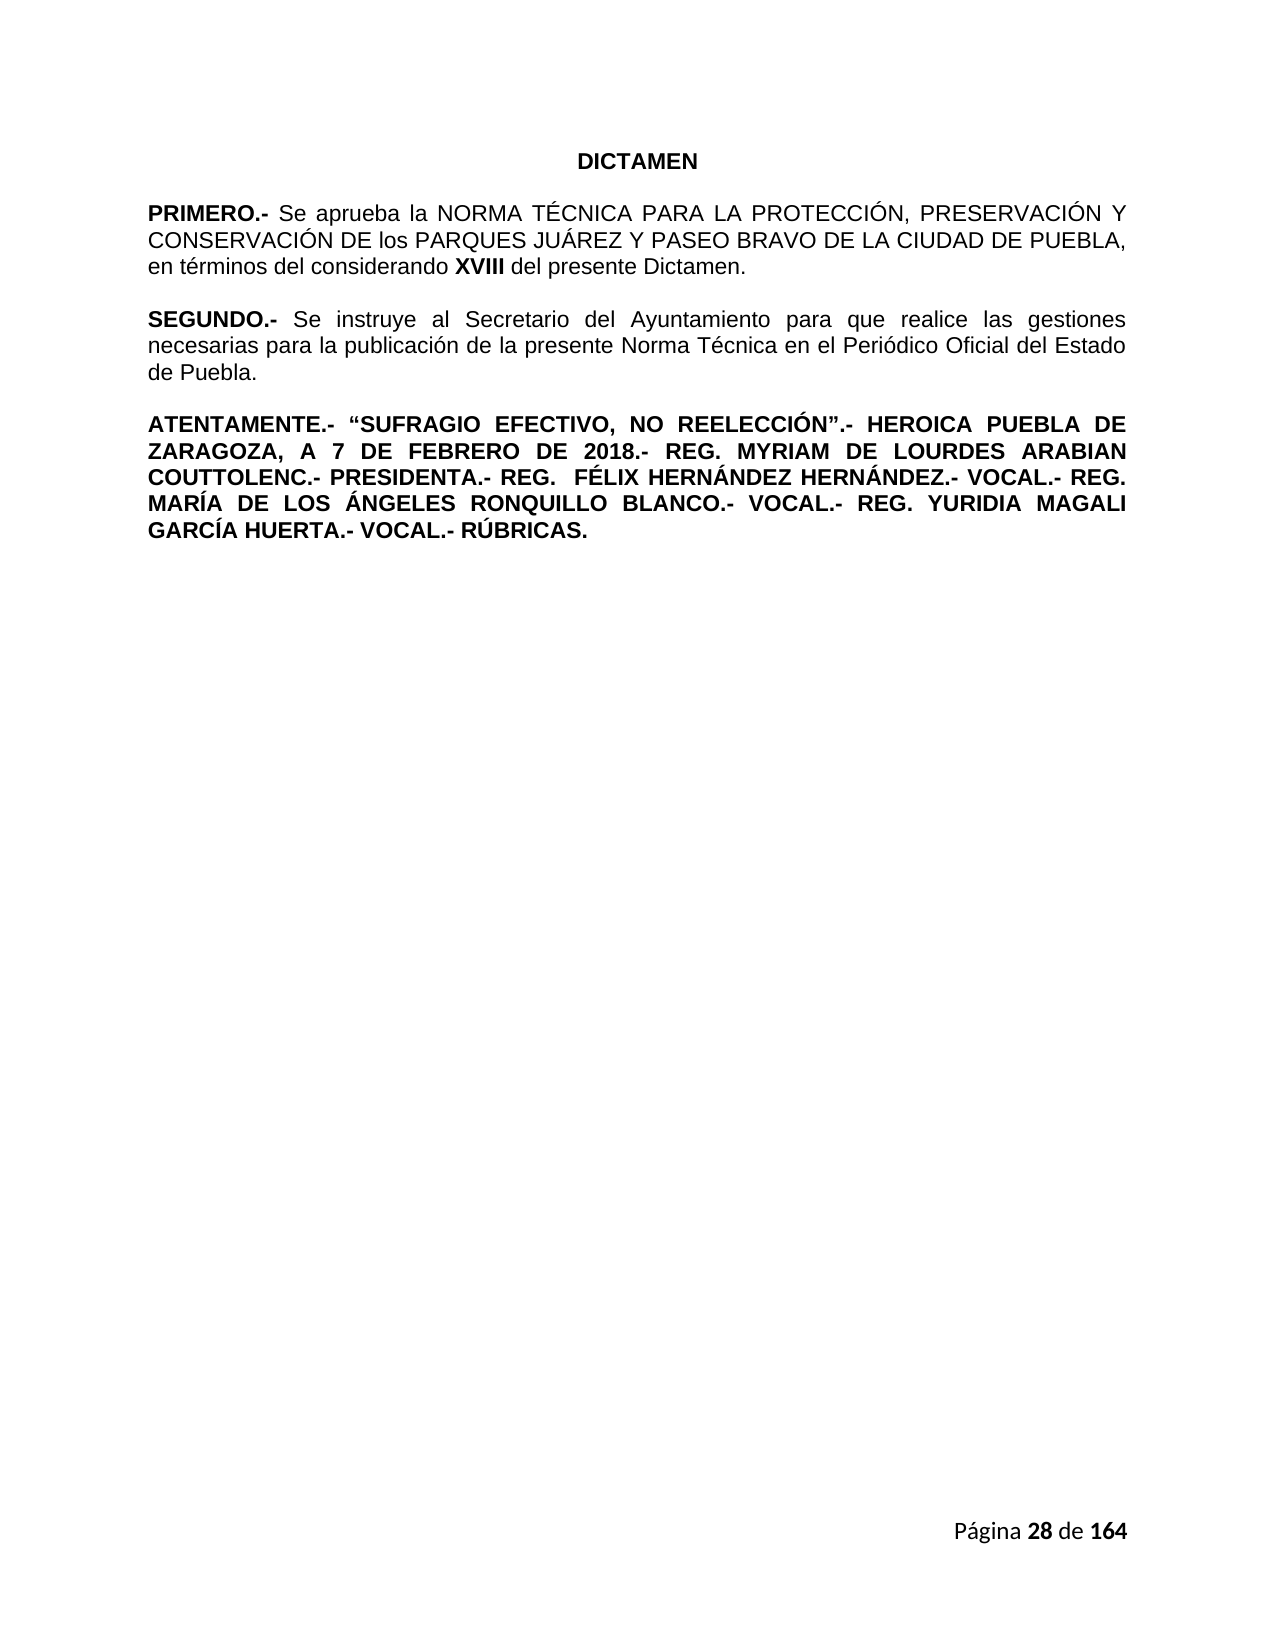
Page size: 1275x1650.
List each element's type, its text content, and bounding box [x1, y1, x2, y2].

text SEGUNDO.- Se instruye al Secretario del Ayuntamiento para que realice las gestiones necesarias para la publicación de la presente Norma Técnica en el Periódico Oficial del Estado de Puebla. [148, 306, 1127, 385]
text PRIMERO.- Se aprueba la NORMA TÉCNICA PARA LA PROTECCIÓN, PRESERVACIÓN Y CONSERVACIÓN DE los PARQUES JUÁREZ Y PASEO BRAVO DE LA CIUDAD DE PUEBLA, en términos del considerando XVIII del presente Dictamen. [148, 200, 1127, 279]
text ATENTAMENTE.- “SUFRAGIO EFECTIVO, NO REELECCIÓN”.- HEROICA PUEBLA DE ZARAGOZA, A 7 DE FEBRERO DE 2018.- REG. MYRIAM DE LOURDES ARABIAN COUTTOLENC.- PRESIDENTA.- REG. FÉLIX HERNÁNDEZ HERNÁNDEZ.- VOCAL.- REG. MARÍA DE LOS ÁNGELES RONQUILLO BLANCO.- VOCAL.- REG. YURIDIA MAGALI GARCÍA HUERTA.- VOCAL.- RÚBRICAS. [148, 411, 1127, 543]
text DICTAMEN [148, 148, 1127, 174]
